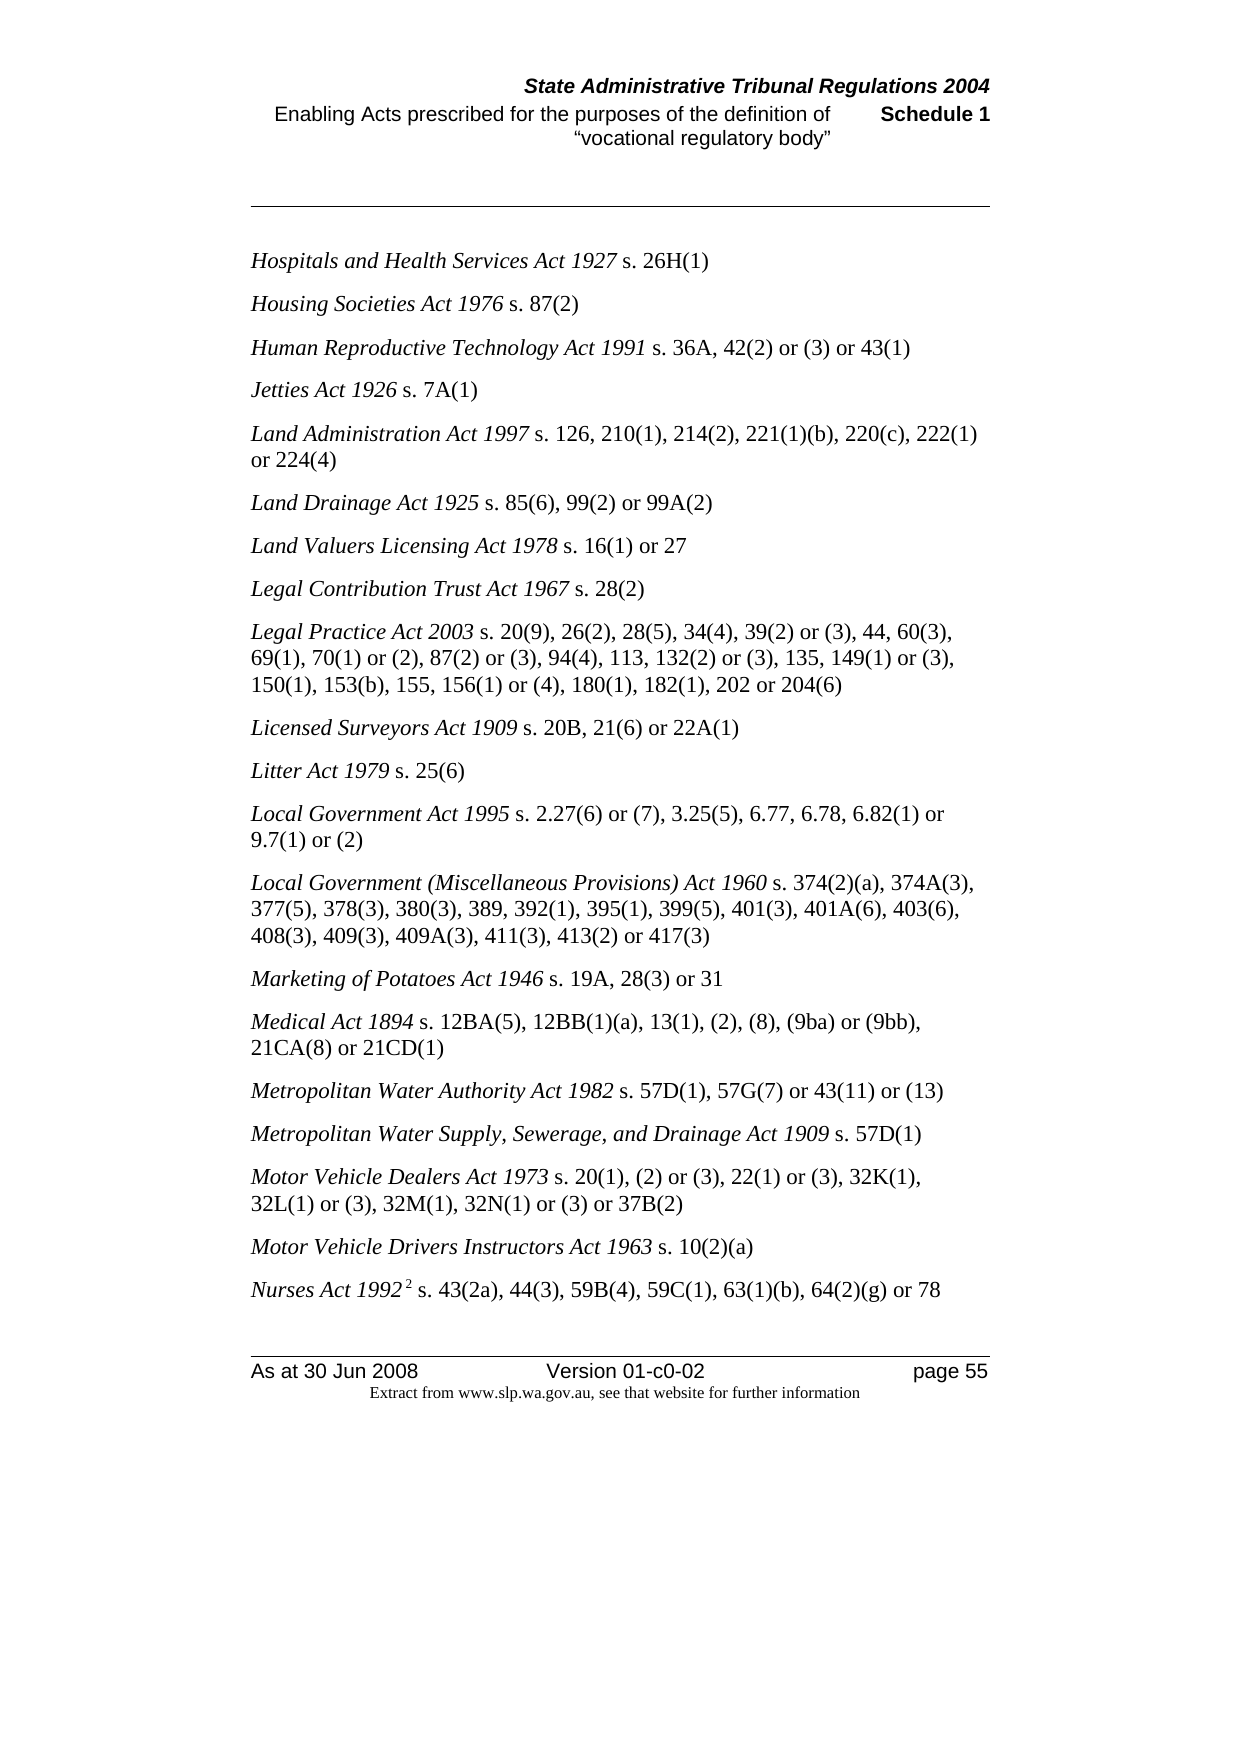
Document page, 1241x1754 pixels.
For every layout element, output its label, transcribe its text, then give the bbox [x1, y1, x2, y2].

text Licensed Surveyors Act 1909 s. 20B, 21(6) or 22A(1) [251, 714, 990, 740]
text Metropolitan Water Supply, Sewerage, and Drainage Act 1909 s. 57D(1) [251, 1120, 990, 1147]
text Jetties Act 1926 s. 7A(1) [251, 377, 990, 403]
text Local Government Act 1995 s. 2.27(6) or (7), 3.25(5), 6.77, 6.78, 6.82(1) or 9.7(1) or (2) [251, 800, 990, 852]
text Medical Act 1894 s. 12BA(5), 12BB(1)(a), 13(1), (2), (8), (9ba) or (9bb), 21CA(8) or 21CD(1) [251, 1008, 990, 1061]
text Metropolitan Water Authority Act 1982 s. 57D(1), 57G(7) or 43(11) or (13) [251, 1077, 990, 1104]
text Housing Societies Act 1976 s. 87(2) [251, 291, 990, 317]
text Land Drainage Act 1925 s. 85(6), 99(2) or 99A(2) [251, 489, 990, 515]
text Land Administration Act 1997 s. 126, 210(1), 214(2), 221(1)(b), 220(c), 222(1) or 224(4) [251, 419, 990, 472]
text Legal Contribution Trust Act 1967 s. 28(2) [251, 575, 990, 601]
text Motor Vehicle Dealers Act 1973 s. 20(1), (2) or (3), 22(1) or (3), 32K(1), 32L(1) or (3), 32M(1), 32N(1) or (3) or 37B(2) [251, 1163, 990, 1216]
text Litter Act 1979 s. 25(6) [251, 757, 990, 783]
text Motor Vehicle Drivers Instructors Act 1963 s. 10(2)(a) [251, 1233, 990, 1259]
text Land Valuers Licensing Act 1978 s. 16(1) or 27 [251, 532, 990, 558]
text Human Reproductive Technology Act 1991 s. 36A, 42(2) or (3) or 43(1) [251, 333, 990, 360]
text Hospitals and Health Services Act 1927 s. 26H(1) [251, 247, 990, 274]
text Legal Practice Act 2003 s. 20(9), 26(2), 28(5), 34(4), 39(2) or (3), 44, 60(3), 69(1), 70(1) or (2), 87(2) or (3), 94(4), 113, 132(2) or (3), 135, 149(1) or (3), 150(1), 153(b), 155, 156(1) or (4), 180(1), 182(1), 202 or 204(6) [251, 618, 990, 697]
text Local Government (Miscellaneous Provisions) Act 1960 s. 374(2)(a), 374A(3), 377(5), 378(3), 380(3), 389, 392(1), 395(1), 399(5), 401(3), 401A(6), 403(6), 408(3), 409(3), 409A(3), 411(3), 413(2) or 417(3) [251, 869, 990, 948]
text Nurses Act 1992 2 s. 43(2a), 44(3), 59B(4), 59C(1), 63(1)(b), 64(2)(g) or 78 [251, 1276, 990, 1302]
text Marketing of Potatoes Act 1946 s. 19A, 28(3) or 31 [251, 965, 990, 991]
